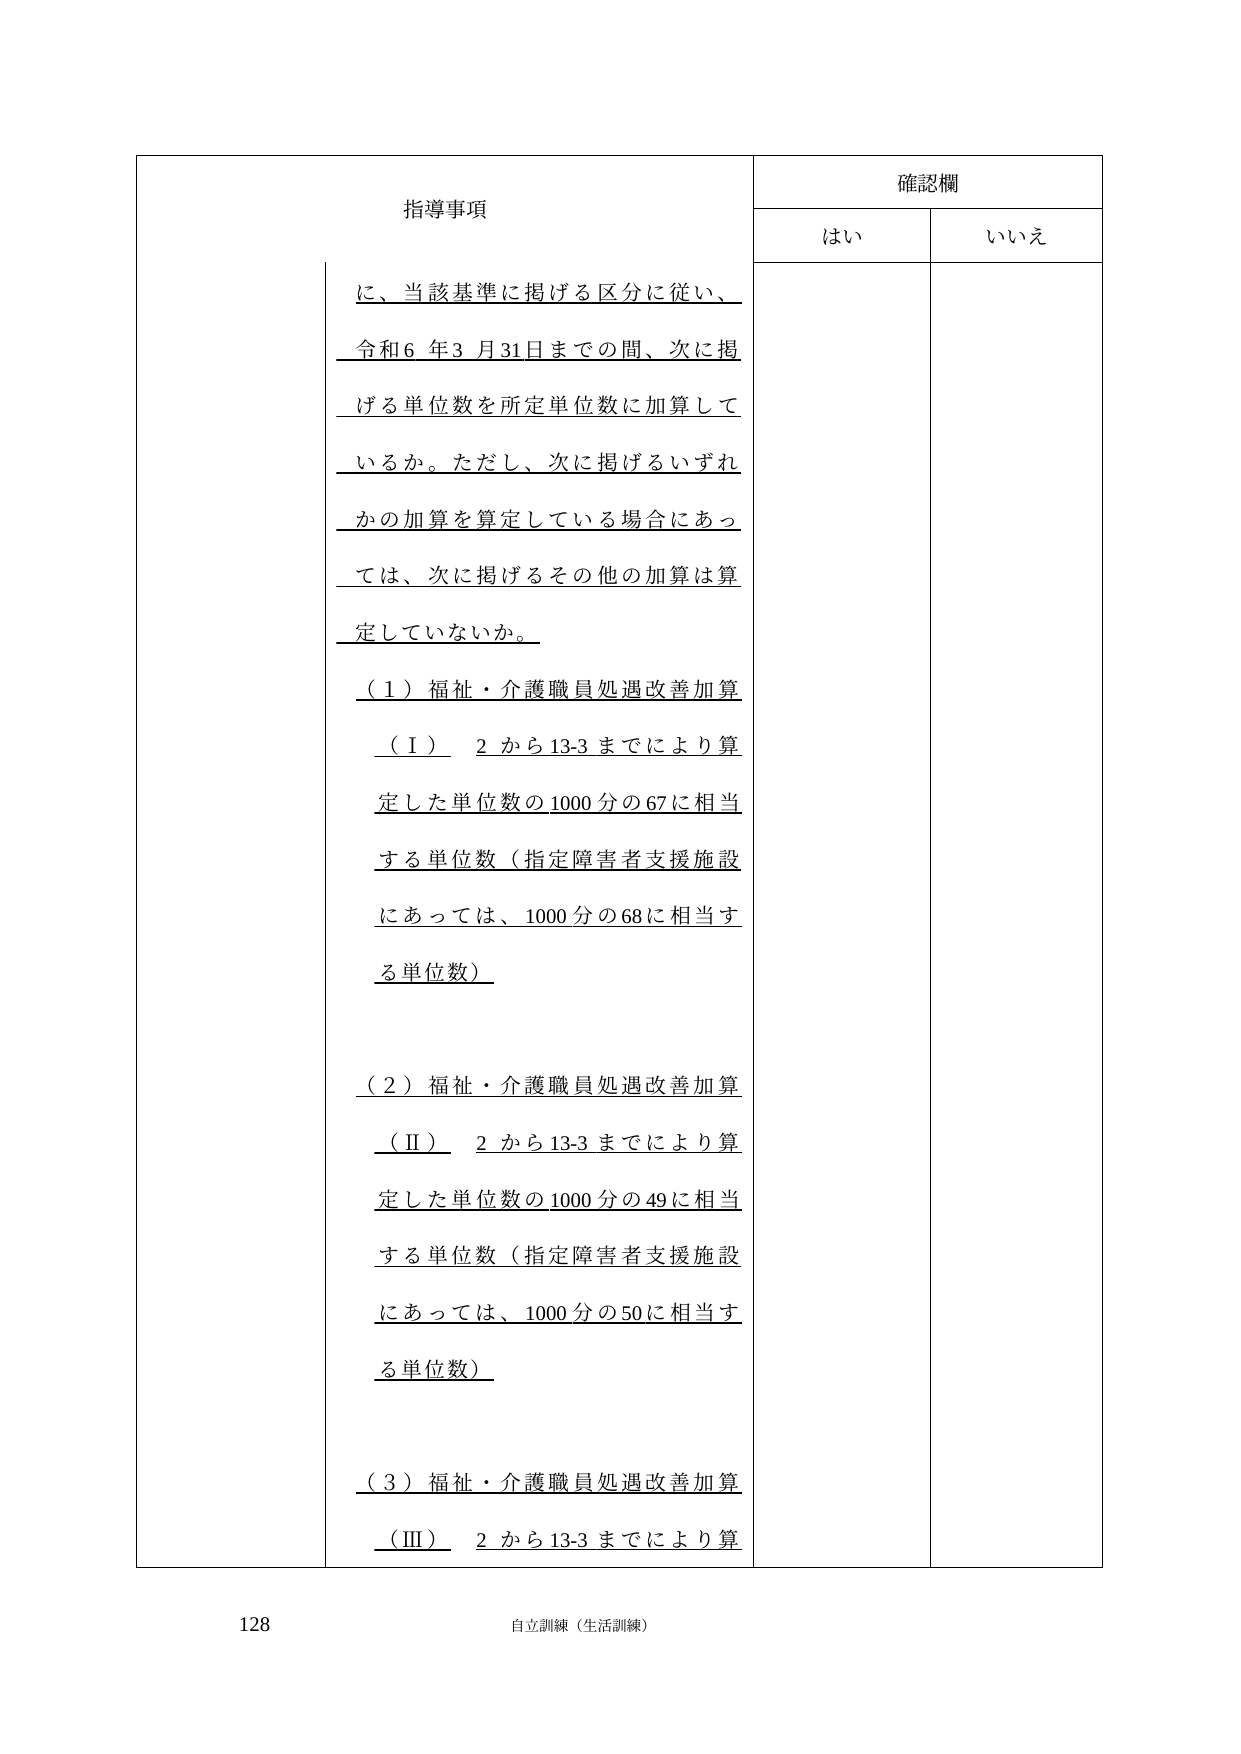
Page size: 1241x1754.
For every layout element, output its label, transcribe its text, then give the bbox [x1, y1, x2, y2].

table_cell [754, 263, 930, 1567]
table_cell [137, 262, 325, 1567]
table_header 確認欄 [754, 156, 1102, 208]
table_header 指導事項 [137, 156, 753, 262]
table_cell [931, 263, 1102, 1567]
table_cell はい [754, 209, 930, 262]
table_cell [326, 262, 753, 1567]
table_cell いいえ [931, 209, 1102, 262]
